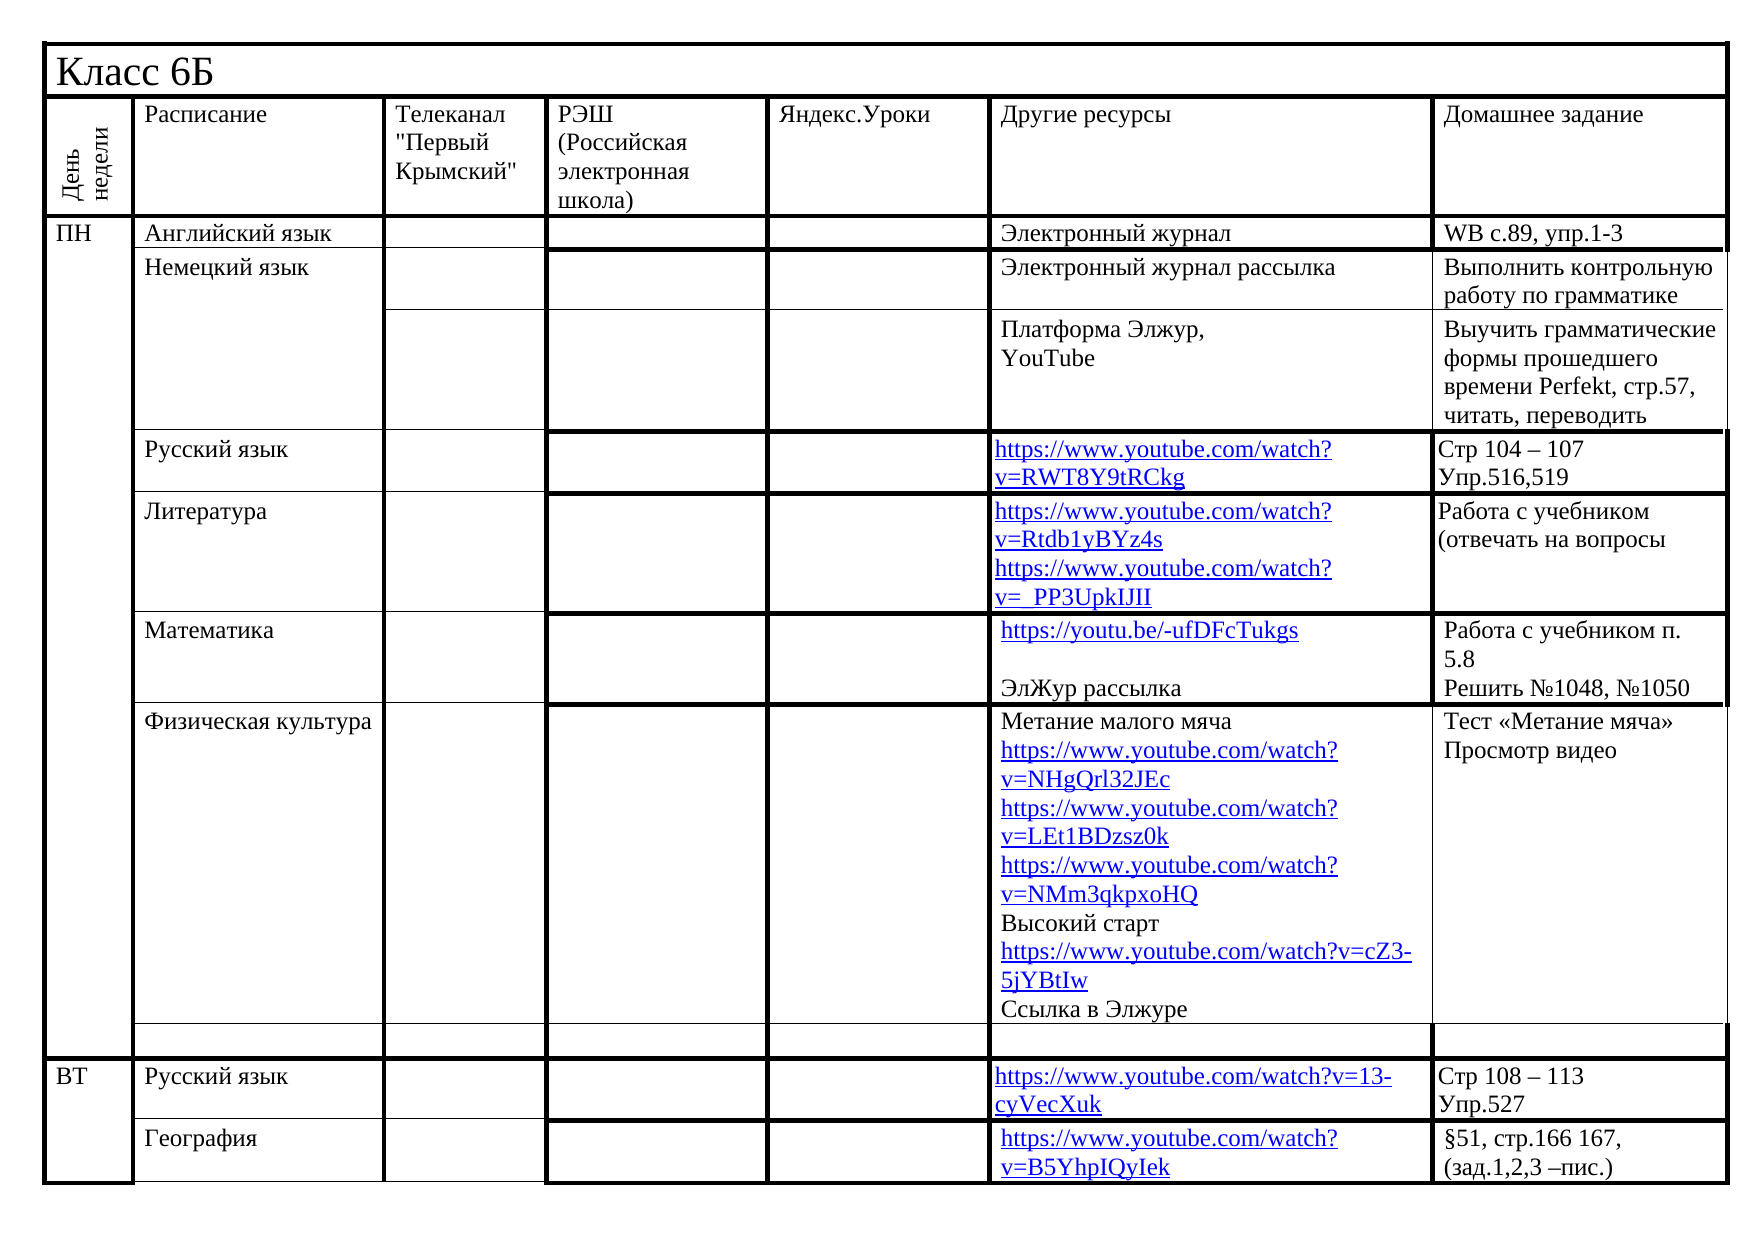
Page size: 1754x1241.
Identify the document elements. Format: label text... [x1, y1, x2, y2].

table_cell Математика [135, 612, 382, 702]
table_cell Метание малого мяча https://www.youtube.com/watch?v=NHgQrl32JEc https://www.youtube.com/watch?v=LEt1BDzsz0k https://www.youtube.com/watch?v=NMm3qkpxoHQ Высокий старт https://www.youtube.com/watch?v=cZ3-5jYBtIw Ссылка в Элжуре [992, 707, 1432, 1023]
table_cell Выполнить контрольную работу по грамматике [1433, 247, 1727, 309]
table_cell [135, 1024, 382, 1056]
table_cell Выучить грамматические формы прошедшего времени Perfekt, стр.57, читать, переводить [1433, 309, 1727, 429]
table_header Класс 6Б [47, 46, 1725, 94]
table_cell Яндекс.Уроки [770, 99, 987, 214]
table_cell [386, 703, 544, 1023]
table_cell [992, 1024, 1430, 1056]
table_cell [770, 1061, 987, 1118]
table_cell География [135, 1119, 382, 1181]
table_cell Электронный журнал рассылка [992, 252, 1432, 309]
table_cell [770, 310, 987, 429]
table_cell [770, 707, 987, 1023]
table_cell [770, 616, 987, 702]
table_cell ВТ [47, 1061, 131, 1181]
table_cell Литература [135, 492, 382, 611]
table_cell [770, 1123, 987, 1181]
table_cell [549, 252, 765, 309]
table_cell [549, 496, 765, 611]
table_cell [770, 434, 987, 491]
table_cell [549, 616, 765, 702]
table_cell [549, 310, 765, 429]
table_cell [549, 218, 765, 247]
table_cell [1435, 1123, 1725, 1181]
table_cell Тест «Метание мяча» Просмотр видео [1433, 702, 1727, 1023]
table_cell Домашнее задание [1435, 99, 1725, 214]
table_cell [386, 1061, 544, 1118]
table_cell [770, 218, 987, 247]
table_cell https://www.youtube.com/watch?v=Rtdb1yBYz4s https://www.youtube.com/watch?v=_PP3UpkIJII [992, 496, 1430, 611]
table_cell День недели [47, 99, 131, 214]
table_cell [386, 248, 544, 309]
table_cell РЭШ (Российская электронная школа) [549, 99, 765, 214]
table_cell Русский язык [135, 430, 382, 491]
table_cell Телеканал "Первый Крымский" [386, 99, 544, 214]
table_cell Расписание [135, 99, 382, 214]
table_cell [549, 434, 765, 491]
table_cell [1435, 1023, 1725, 1056]
table_cell Электронный журнал [992, 218, 1430, 247]
table_cell Стр 108 – 113 Упр.527 [1435, 1061, 1725, 1118]
table_cell WB c.89, упр.1-3 [1435, 218, 1725, 247]
table_cell Стр 104 – 107 Упр.516,519 [1435, 429, 1725, 491]
table_cell [549, 707, 765, 1023]
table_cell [992, 1123, 1430, 1181]
table_cell [386, 1119, 544, 1181]
table_cell Другие ресурсы [992, 99, 1430, 214]
table_cell [386, 612, 544, 702]
table_cell Русский язык [135, 1061, 382, 1118]
table_cell [386, 218, 544, 247]
table_cell [770, 252, 987, 309]
table_cell Платформа Элжур, YouTube [992, 310, 1432, 429]
table_cell Немецкий язык [135, 248, 382, 429]
table_cell [770, 1024, 987, 1056]
table_cell Работа с учебником (отвечать на вопросы [1435, 496, 1725, 611]
table_cell Работа с учебником п. 5.8 Решить №1048, №1050 [1435, 616, 1725, 702]
table_cell ПН [47, 218, 131, 1056]
table_cell Физическая культура [135, 703, 382, 1023]
table_cell [549, 1024, 765, 1056]
table_cell [549, 1061, 765, 1118]
table_cell [770, 496, 987, 611]
table_cell [386, 492, 544, 611]
table_cell [386, 430, 544, 491]
table_cell https://youtu.be/-ufDFcTukgs ЭлЖур рассылка [992, 616, 1430, 702]
table_cell [386, 310, 544, 429]
table_cell [549, 1123, 765, 1181]
table_cell [386, 1024, 544, 1056]
table_cell Английский язык [135, 218, 382, 247]
